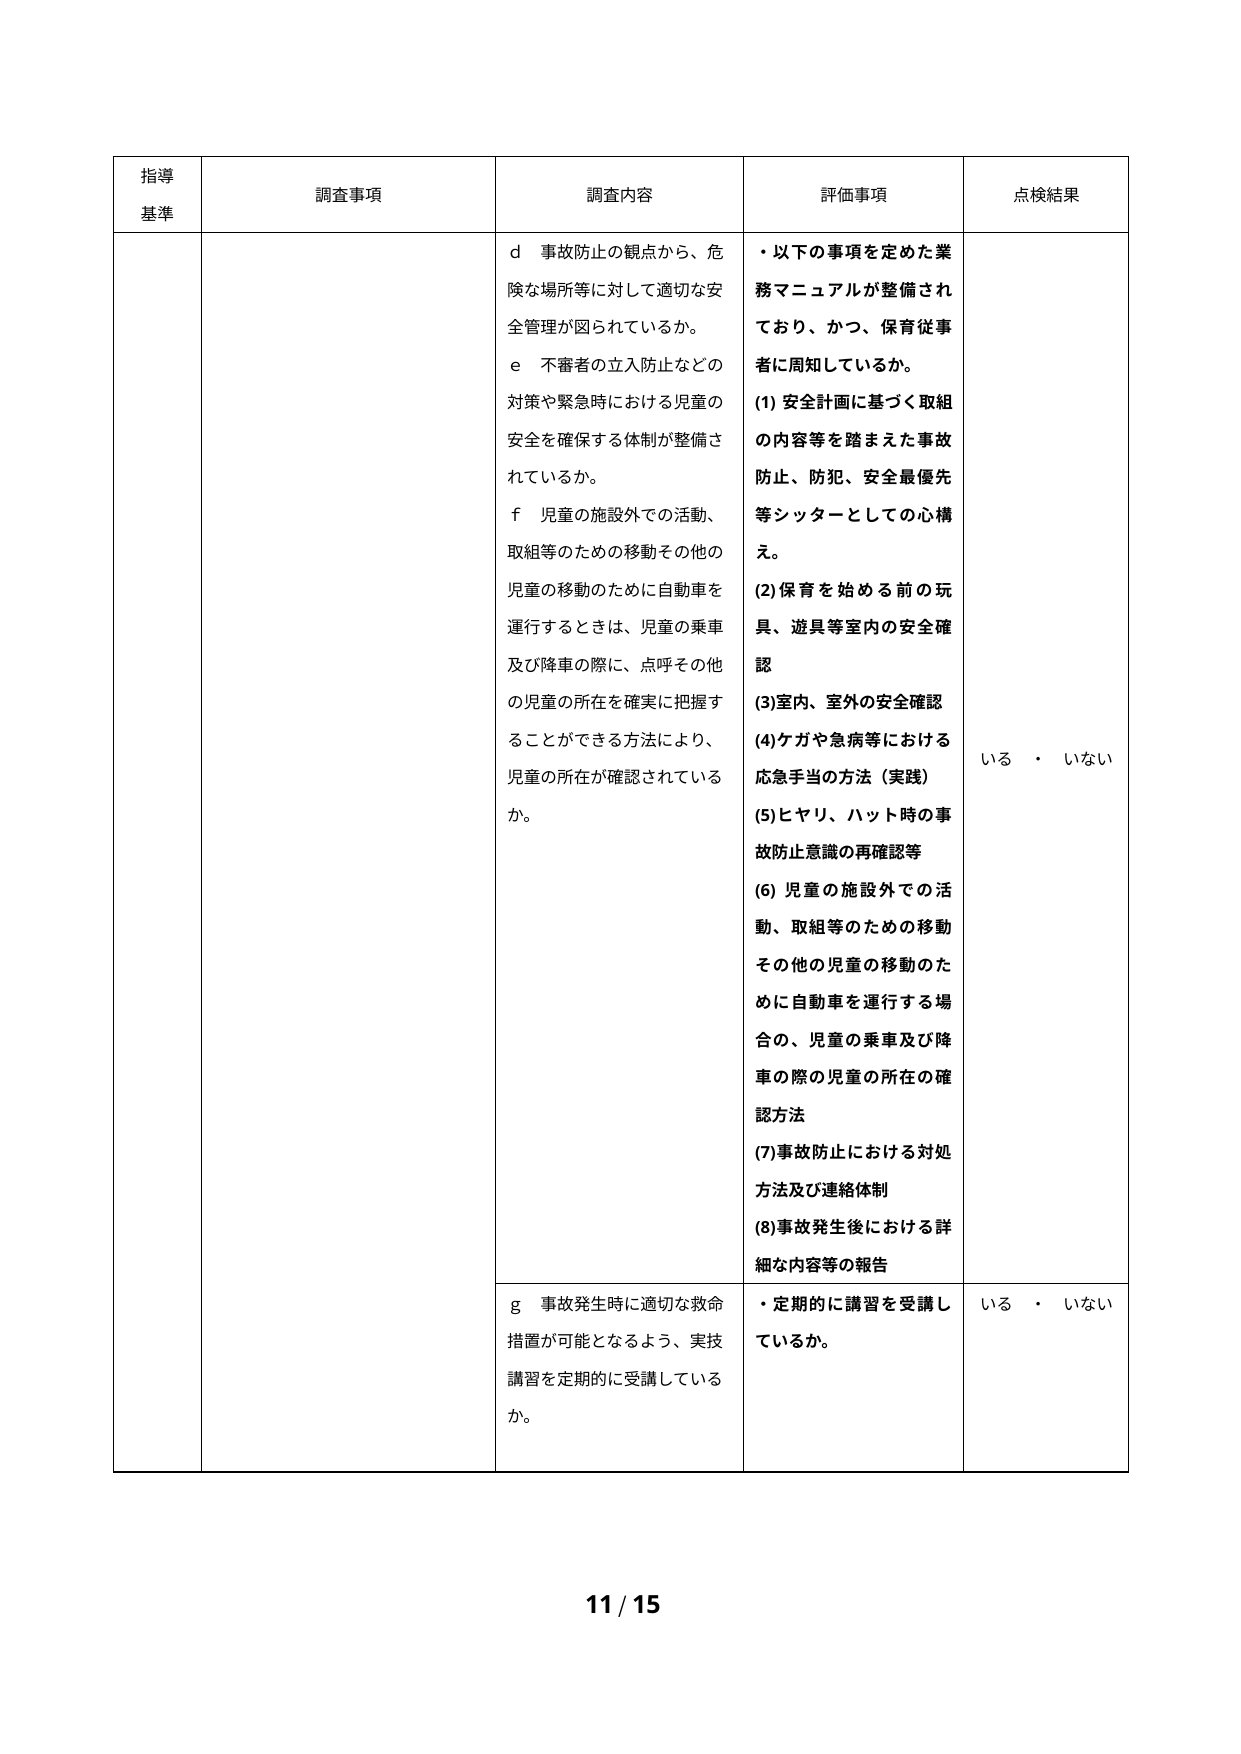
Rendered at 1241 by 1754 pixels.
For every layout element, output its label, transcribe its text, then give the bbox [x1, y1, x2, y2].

table_cell ｄ 事故防止の観点から、危険な場所等に対して適切な安全管理が図られているか。 ｅ 不審者の立入防止などの対策や緊急時における児童の安全を確保する体制が整備されているか。 ｆ 児童の施設外での活動、取組等のための移動その他の児童の移動のために自動車を運行するときは、児童の乗車及び降車の際に、点呼その他の児童の所在を確実に把握することができる方法により、児童の所在が確認されているか。 [496, 233, 743, 1283]
table_cell いる ・ いない [964, 1284, 1128, 1471]
table_header 調査内容 [496, 157, 743, 232]
table_header 指導 基準 [114, 157, 201, 232]
table_cell ｇ 事故発生時に適切な救命措置が可能となるよう、実技講習を定期的に受講しているか。 [496, 1284, 743, 1471]
table_cell ・定期的に講習を受講しているか。 [744, 1284, 963, 1471]
table_cell いる ・ いない [964, 233, 1128, 1283]
table_header 調査事項 [202, 157, 495, 232]
table_header 点検結果 [964, 157, 1128, 232]
table_cell ・以下の事項を定めた業務マニュアルが整備されており、かつ、保育従事者に周知しているか。 (1) 安全計画に基づく取組の内容等を踏まえた事故防止、防犯、安全最優先等シッターとしての心構え。 (2)保育を始める前の玩具、遊具等室内の安全確認 (3)室内、室外の安全確認 (4)ケガや急病等における応急手当の方法（実践） (5)ヒヤリ、ハット時の事故防止意識の再確認等 (6) 児童の施設外での活動、取組等のための移動その他の児童の移動のために自動車を運行する場合の、児童の乗車及び降車の際の児童の所在の確認方法 (7)事故防止における対処方法及び連絡体制 (8)事故発生後における詳細な内容等の報告 [744, 233, 963, 1283]
table_header 評価事項 [744, 157, 963, 232]
